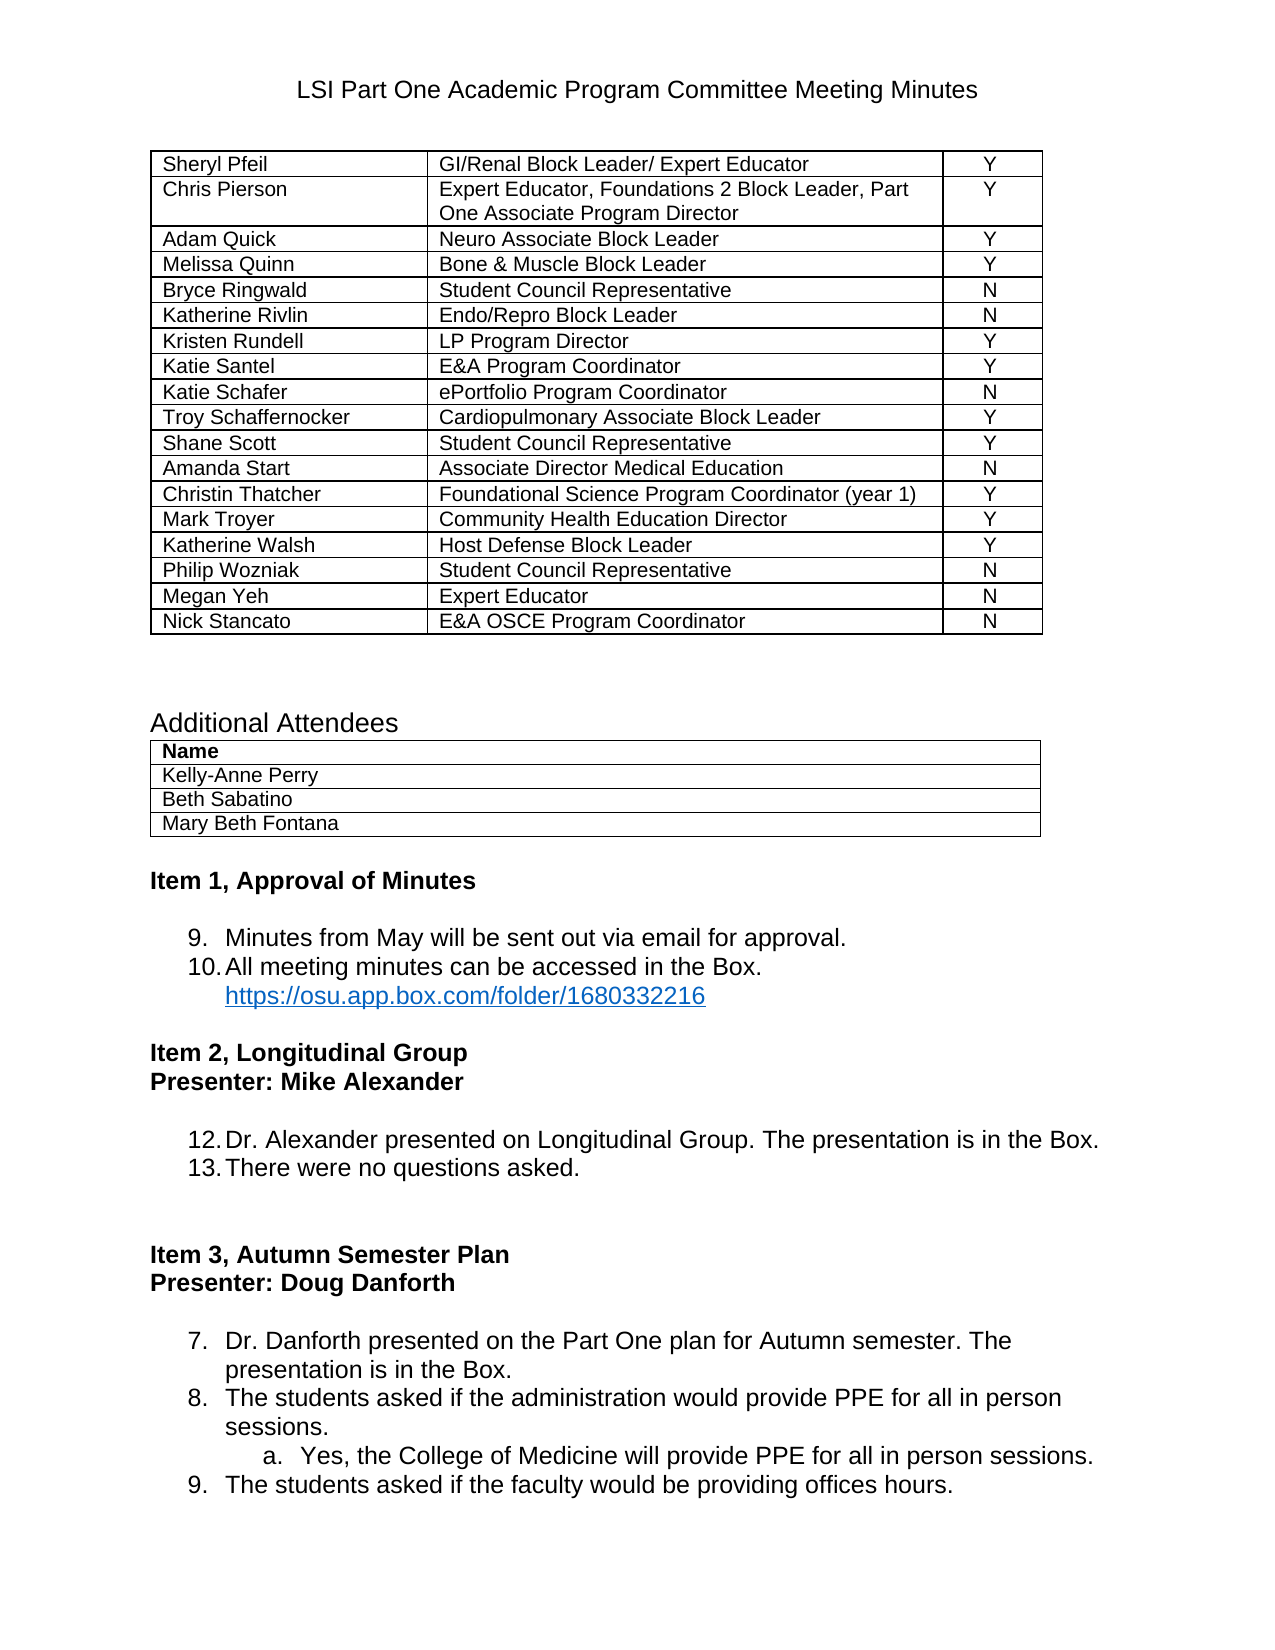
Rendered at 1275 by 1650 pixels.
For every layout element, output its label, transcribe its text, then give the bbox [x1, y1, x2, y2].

list Dr. Danforth presented on the Part One plan for Autumn semester. The presentation is in the Box. [187, 1326, 1125, 1383]
table_cell Expert Educator [428, 584, 942, 608]
table_cell Sheryl Pfeil [152, 152, 427, 176]
table_cell Beth Sabatino [151, 789, 1040, 812]
table_cell Endo/Repro Block Leader [428, 303, 942, 327]
table_cell Y [944, 507, 1042, 531]
list All meeting minutes can be accessed in the Box. https://osu.app.box.com/folder/1680332216 [187, 952, 1125, 1010]
table_cell Katherine Rivlin [152, 303, 427, 327]
table_cell ePortfolio Program Coordinator [428, 380, 942, 404]
table_cell Adam Quick [152, 227, 427, 251]
list Yes, the College of Medicine will provide PPE for all in person sessions. [262, 1441, 1125, 1470]
table_cell Nick Stancato [152, 610, 427, 633]
table_cell Bryce Ringwald [152, 278, 427, 302]
table_cell N [944, 584, 1042, 608]
list There were no questions asked. [187, 1153, 1125, 1182]
table_cell Student Council Representative [428, 278, 942, 302]
table_cell Mark Troyer [152, 507, 427, 531]
table_cell E&A Program Coordinator [428, 354, 942, 378]
table_cell Neuro Associate Block Leader [428, 227, 942, 251]
table_cell Y [944, 329, 1042, 353]
subtitle Item 3, Autumn Semester Plan Presenter: Doug Danforth [150, 1240, 1125, 1297]
table_cell Shane Scott [152, 431, 427, 455]
table_cell N [944, 558, 1042, 582]
table_cell Student Council Representative [428, 558, 942, 582]
table_cell LP Program Director [428, 329, 942, 353]
table_cell Melissa Quinn [152, 252, 427, 276]
table_cell Y [944, 252, 1042, 276]
table_cell Student Council Representative [428, 431, 942, 455]
table_cell Christin Thatcher [152, 482, 427, 506]
table_cell N [944, 303, 1042, 327]
table_cell Associate Director Medical Education [428, 456, 942, 480]
subtitle Additional Attendees [150, 707, 1125, 738]
table_cell Foundational Science Program Coordinator (year 1) [428, 482, 942, 506]
table_cell Y [944, 227, 1042, 251]
table_cell Katie Schafer [152, 380, 427, 404]
table_cell Cardiopulmonary Associate Block Leader [428, 405, 942, 429]
table_cell Mary Beth Fontana [151, 813, 1040, 836]
table_cell Y [944, 177, 1042, 225]
table_header Name [151, 741, 1040, 764]
table_cell Chris Pierson [152, 177, 427, 225]
table_cell Bone & Muscle Block Leader [428, 252, 942, 276]
table_cell Philip Wozniak [152, 558, 427, 582]
table_cell N [944, 610, 1042, 633]
list The students asked if the administration would provide PPE for all in person sessions. [187, 1383, 1125, 1441]
subtitle Item 1, Approval of Minutes [150, 837, 1125, 895]
table_cell N [944, 380, 1042, 404]
table_cell Y [944, 405, 1042, 429]
table_cell Troy Schaffernocker [152, 405, 427, 429]
list Minutes from May will be sent out via email for approval. [187, 923, 1125, 952]
table_cell Y [944, 482, 1042, 506]
table_cell E&A OSCE Program Coordinator [428, 610, 942, 633]
table_cell Kelly-Anne Perry [151, 765, 1040, 788]
list The students asked if the faculty would be providing offices hours. [187, 1470, 1125, 1498]
table_cell Y [944, 152, 1042, 176]
table_cell Katherine Walsh [152, 533, 427, 557]
table_cell Amanda Start [152, 456, 427, 480]
table_cell GI/Renal Block Leader/ Expert Educator [428, 152, 942, 176]
table_cell Y [944, 533, 1042, 557]
table_cell Y [944, 354, 1042, 378]
table_cell Expert Educator, Foundations 2 Block Leader, Part One Associate Program Director [428, 177, 942, 225]
table_cell Community Health Education Director [428, 507, 942, 531]
subtitle Item 2, Longitudinal Group Presenter: Mike Alexander [150, 1038, 1125, 1096]
table_cell Host Defense Block Leader [428, 533, 942, 557]
list Dr. Alexander presented on Longitudinal Group. The presentation is in the Box. [187, 1125, 1125, 1153]
table_cell N [944, 456, 1042, 480]
table_cell Kristen Rundell [152, 329, 427, 353]
table_cell Megan Yeh [152, 584, 427, 608]
table_cell Y [944, 431, 1042, 455]
table_cell Katie Santel [152, 354, 427, 378]
table_cell N [944, 278, 1042, 302]
